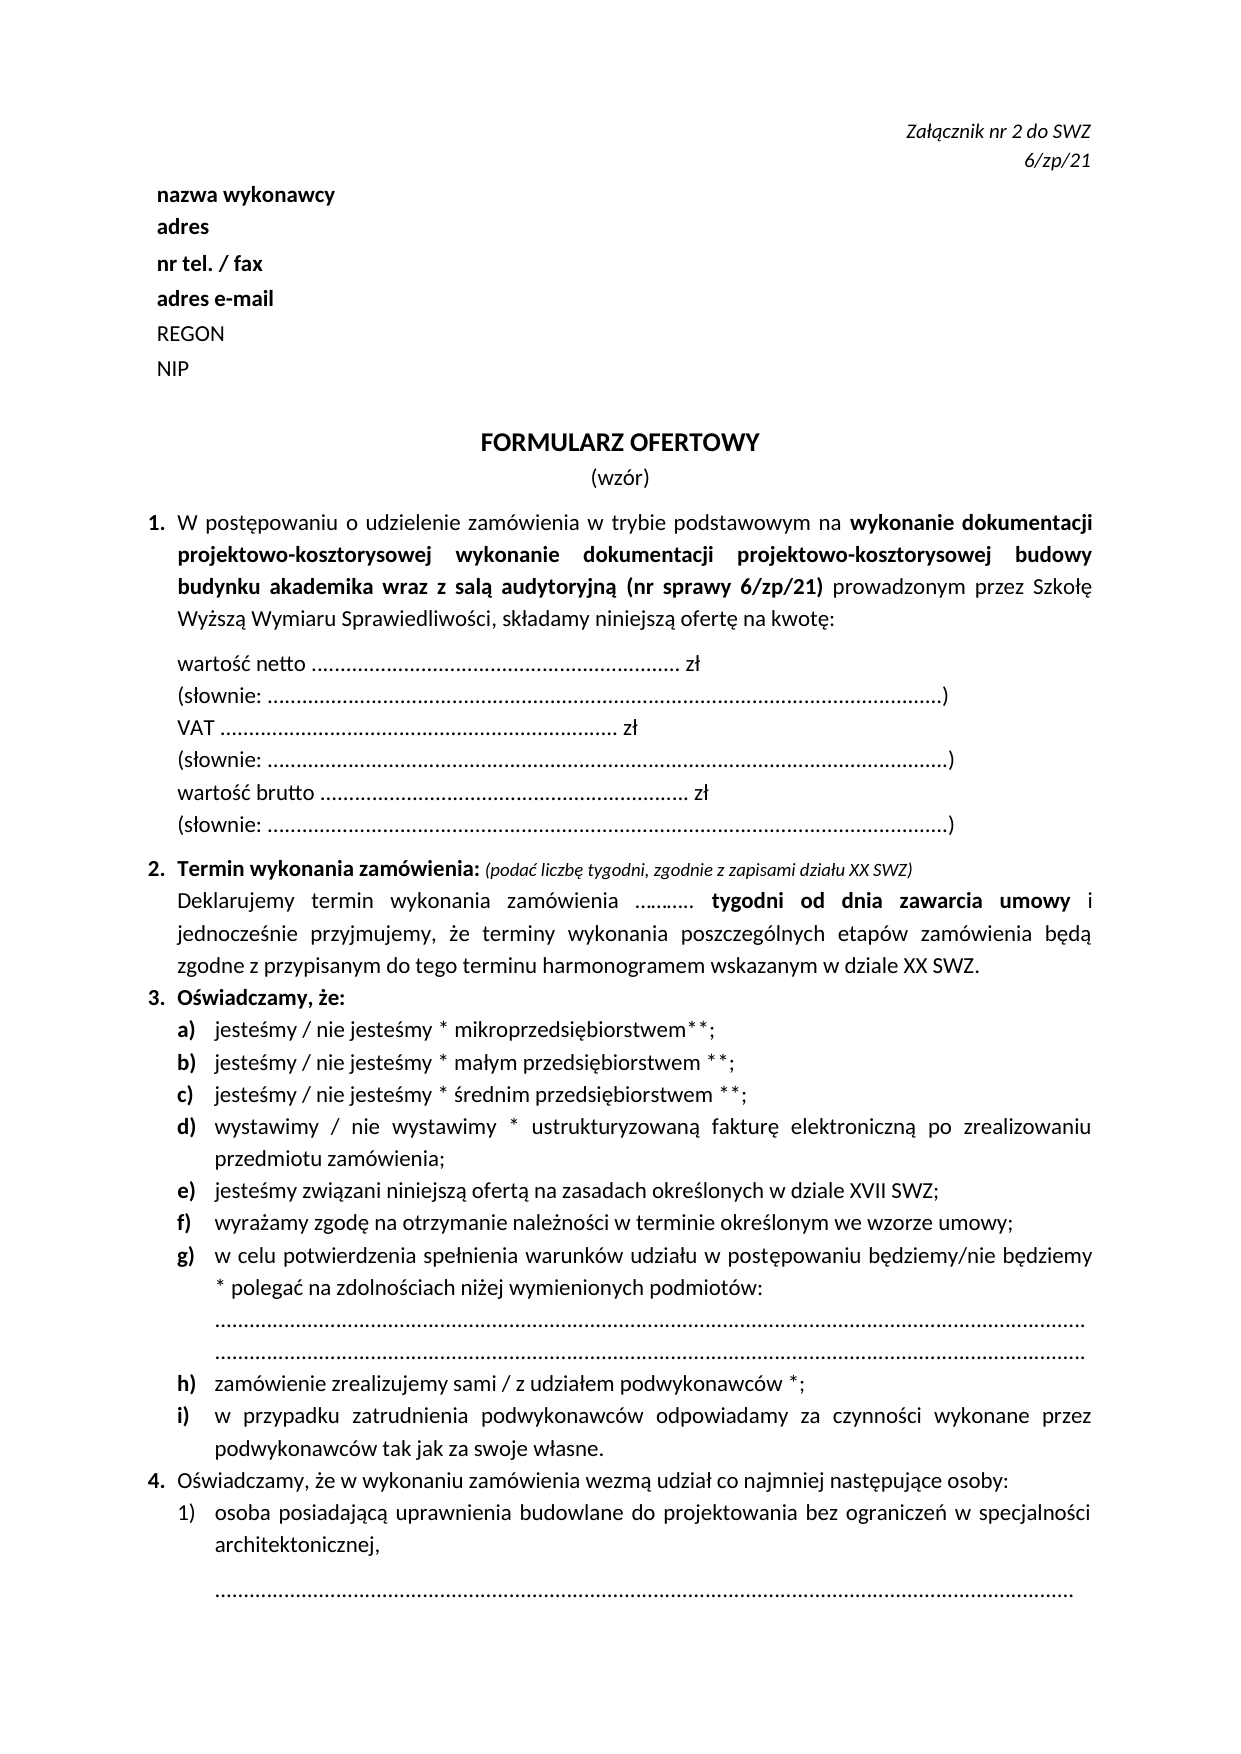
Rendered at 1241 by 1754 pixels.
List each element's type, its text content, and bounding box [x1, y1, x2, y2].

text ....................................................................................................................................................... [214, 1305, 1093, 1333]
text (wzór) [148, 463, 1093, 491]
list wyrażamy zgodę na otrzymanie należności w terminie określonym we wzorze umowy; [177, 1208, 1093, 1237]
list w przypadku zatrudnienia podwykonawców odpowiadamy za czynności wykonane przez podwykonawców tak jak za swoje własne. [177, 1402, 1093, 1462]
text wartość netto ................................................................ zł [177, 649, 1093, 677]
text Załącznik nr 2 do SWZ [148, 118, 1093, 144]
list zamówienie zrealizujemy sami / z udziałem podwykonawców *; [177, 1369, 1093, 1397]
text 6/zp/21 [148, 147, 1093, 173]
list wystawimy / nie wystawimy * ustrukturyzowaną fakturę elektroniczną po zrealizowaniu przedmiotu zamówienia; [177, 1112, 1093, 1172]
table_cell REGON [155, 317, 472, 352]
text (słownie: .....................................................................................................................) [177, 681, 1093, 709]
text ....................................................................................................................................................... [214, 1337, 1093, 1365]
text (słownie: ......................................................................................................................) [177, 745, 1093, 773]
list jesteśmy związani niniejszą ofertą na zasadach określonych w dziale XVII SWZ; [177, 1176, 1093, 1204]
list ..................................................................................................................................................... [214, 1575, 1093, 1603]
list Oświadczamy, że w wykonaniu zamówienia wezmą udział co najmniej następujące osoby: [148, 1466, 1093, 1494]
list w celu potwierdzenia spełnienia warunków udziału w postępowaniu będziemy/nie będziemy * polegać na zdolnościach niżej wymienionych podmiotów: [177, 1241, 1093, 1301]
table_cell nr tel. / fax [155, 247, 472, 282]
text wartość brutto ................................................................ zł [177, 778, 1093, 806]
text FORMULARZ OFERTOWY [148, 425, 1093, 458]
list W postępowaniu o udzielenie zamówienia w trybie podstawowym na wykonanie dokumentacji projektowo-kosztorysowej wykonanie dokumentacji projektowo-kosztorysowej budowy budynku akademika wraz z salą audytoryjną (nr sprawy 6/zp/21) prowadzonym przez Szkołę Wyższą Wymiaru Sprawiedliwości, składamy niniejszą ofertę na kwotę: [148, 508, 1093, 632]
text Deklarujemy termin wykonania zamówienia ……….. tygodni od dnia zawarcia umowy i jednocześnie przyjmujemy, że terminy wykonania poszczególnych etapów zamówienia będą zgodne z przypisanym do tego terminu harmonogramem wskazanym w dziale XX SWZ. [177, 887, 1093, 979]
table_cell adres e-mail [155, 282, 472, 317]
list Oświadczamy, że: [148, 983, 1093, 1011]
list jesteśmy / nie jesteśmy * średnim przedsiębiorstwem **; [177, 1080, 1093, 1108]
list Termin wykonania zamówienia: (podać liczbę tygodni, zgodnie z zapisami działu XX SWZ) [148, 854, 1093, 882]
text VAT ..................................................................... zł [177, 713, 1093, 741]
list osoba posiadającą uprawnienia budowlane do projektowania bez ograniczeń w specjalności architektonicznej, [177, 1498, 1093, 1558]
table_header nazwa wykonawcy adres [155, 177, 472, 247]
table_cell NIP [155, 352, 472, 387]
text (słownie: ......................................................................................................................) [177, 810, 1093, 838]
list jesteśmy / nie jesteśmy * małym przedsiębiorstwem **; [177, 1048, 1093, 1076]
list jesteśmy / nie jesteśmy * mikroprzedsiębiorstwem**; [177, 1015, 1093, 1043]
